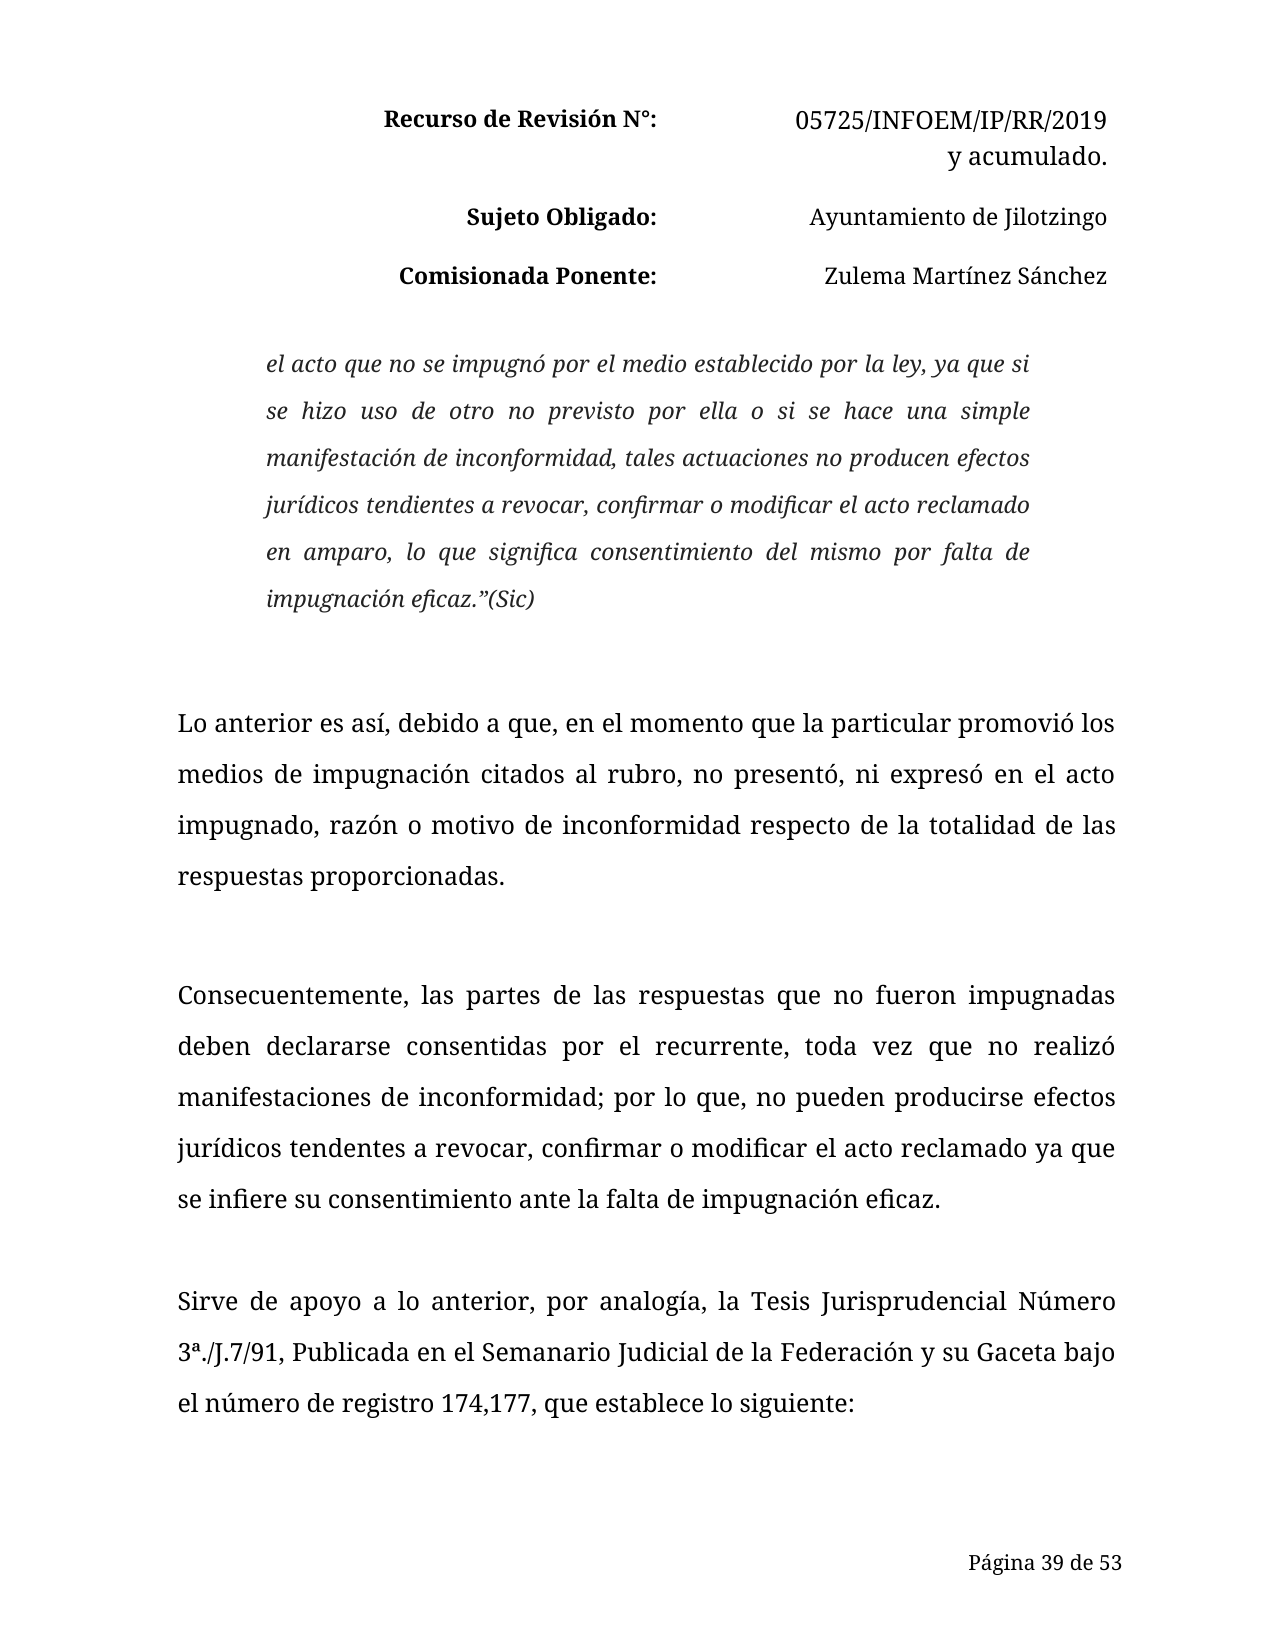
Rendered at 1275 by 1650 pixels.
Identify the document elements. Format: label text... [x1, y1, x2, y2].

text Consecuentemente, las partes de las respuestas que no fueron impugnadas deben declararse consentidas por el recurrente, toda vez que no realizó manifestaciones de inconformidad; por lo que, no pueden producirse efectos jurídicos tendentes a revocar, confirmar o modificar el acto reclamado ya que se infiere su consentimiento ante la falta de impugnación eficaz. [177, 977, 1117, 1216]
text Sirve de apoyo a lo anterior, por analogía, la Tesis Jurisprudencial Número 3ª./J.7/91, Publicada en el Semanario Judicial de la Federación y su Gaceta bajo el número de registro 174,177, que establece lo siguiente: [177, 1284, 1117, 1420]
text Lo anterior es así, debido a que, en el momento que la particular promovió los medios de impugnación citados al rubro, no presentó, ni expresó en el acto impugnado, razón o motivo de inconformidad respecto de la totalidad de las respuestas proporcionadas. [177, 706, 1117, 893]
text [266, 348, 1034, 614]
